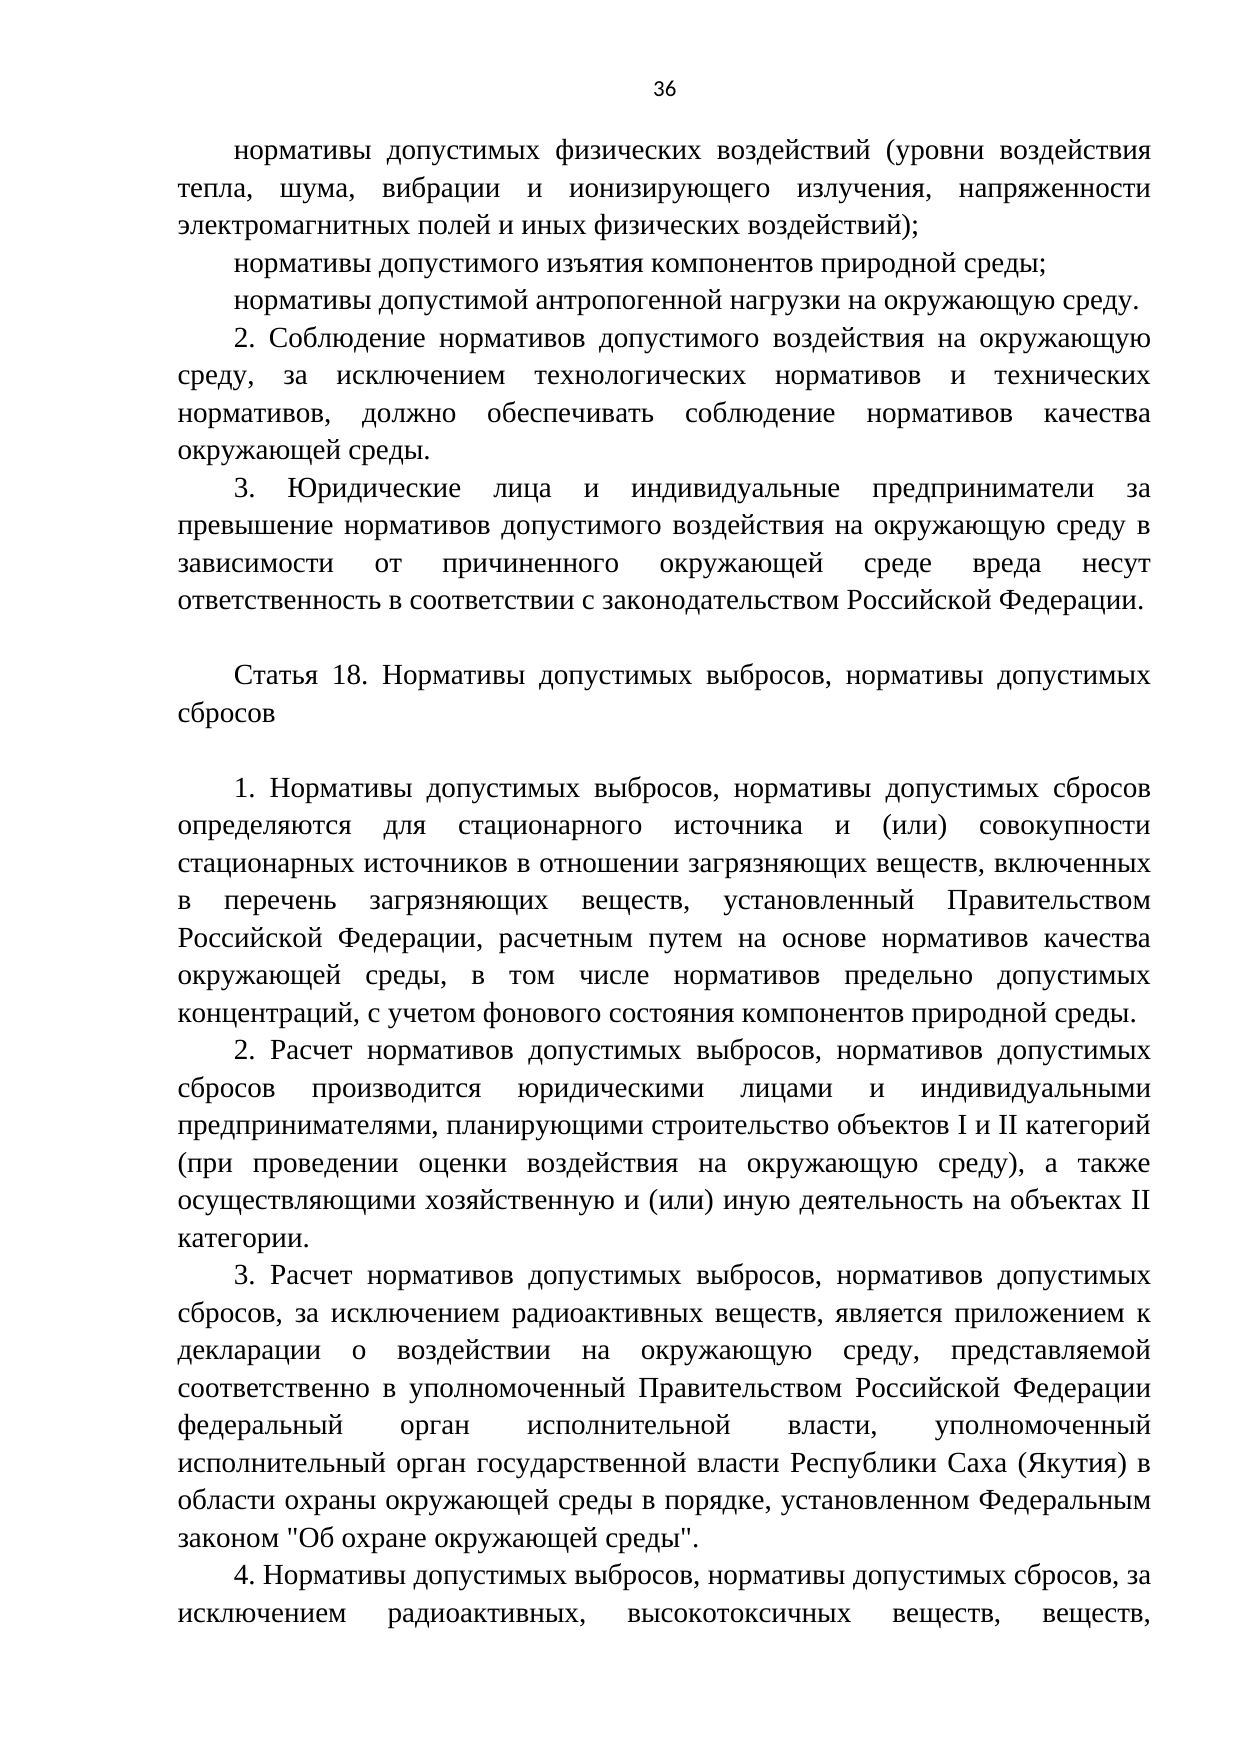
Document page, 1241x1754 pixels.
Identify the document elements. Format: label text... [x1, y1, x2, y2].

text Статья 18. Нормативы допустимых выбросов, нормативы допустимых сбросов [177, 655, 1152, 730]
text 2. Соблюдение нормативов допустимого воздействия на окружающую среду, за исключением технологических нормативов и технических нормативов, должно обеспечивать соблюдение нормативов качества окружающей среды. [177, 317, 1152, 467]
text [177, 1555, 1152, 1630]
text нормативы допустимой антропогенной нагрузки на окружающую среду. [177, 280, 1152, 317]
text 1. Нормативы допустимых выбросов, нормативы допустимых сбросов определяются для стационарного источника и (или) совокупности стационарных источников в отношении загрязняющих веществ, включенных в перечень загрязняющих веществ, установленный Правительством Российской Федерации, расчетным путем на основе нормативов качества окружающей среды, в том числе нормативов предельно допустимых концентраций, с учетом фонового состояния компонентов природной среды. [177, 767, 1152, 1030]
text нормативы допустимого изъятия компонентов природной среды; [177, 242, 1152, 280]
text 3. Расчет нормативов допустимых выбросов, нормативов допустимых сбросов, за исключением радиоактивных веществ, является приложением к декларации о воздействии на окружающую среду, представляемой соответственно в уполномоченный Правительством Российской Федерации федеральный орган исполнительной власти, уполномоченный исполнительный орган государственной власти Республики Саха (Якутия) в области охраны окружающей среды в порядке, установленном Федеральным законом "Об охране окружающей среды". [177, 1255, 1152, 1555]
text 2. Расчет нормативов допустимых выбросов, нормативов допустимых сбросов производится юридическими лицами и индивидуальными предпринимателями, планирующими строительство объектов I и II категорий (при проведении оценки воздействия на окружающую среду), а также осуществляющими хозяйственную и (или) иную деятельность на объектах II категории. [177, 1030, 1152, 1255]
text нормативы допустимых физических воздействий (уровни воздействия тепла, шума, вибрации и ионизирующего излучения, напряженности электромагнитных полей и иных физических воздействий); [177, 130, 1152, 242]
text 3. Юридические лица и индивидуальные предприниматели за превышение нормативов допустимого воздействия на окружающую среду в зависимости от причиненного окружающей среде вреда несут ответственность в соответствии с законодательством Российской Федерации. [177, 467, 1152, 617]
